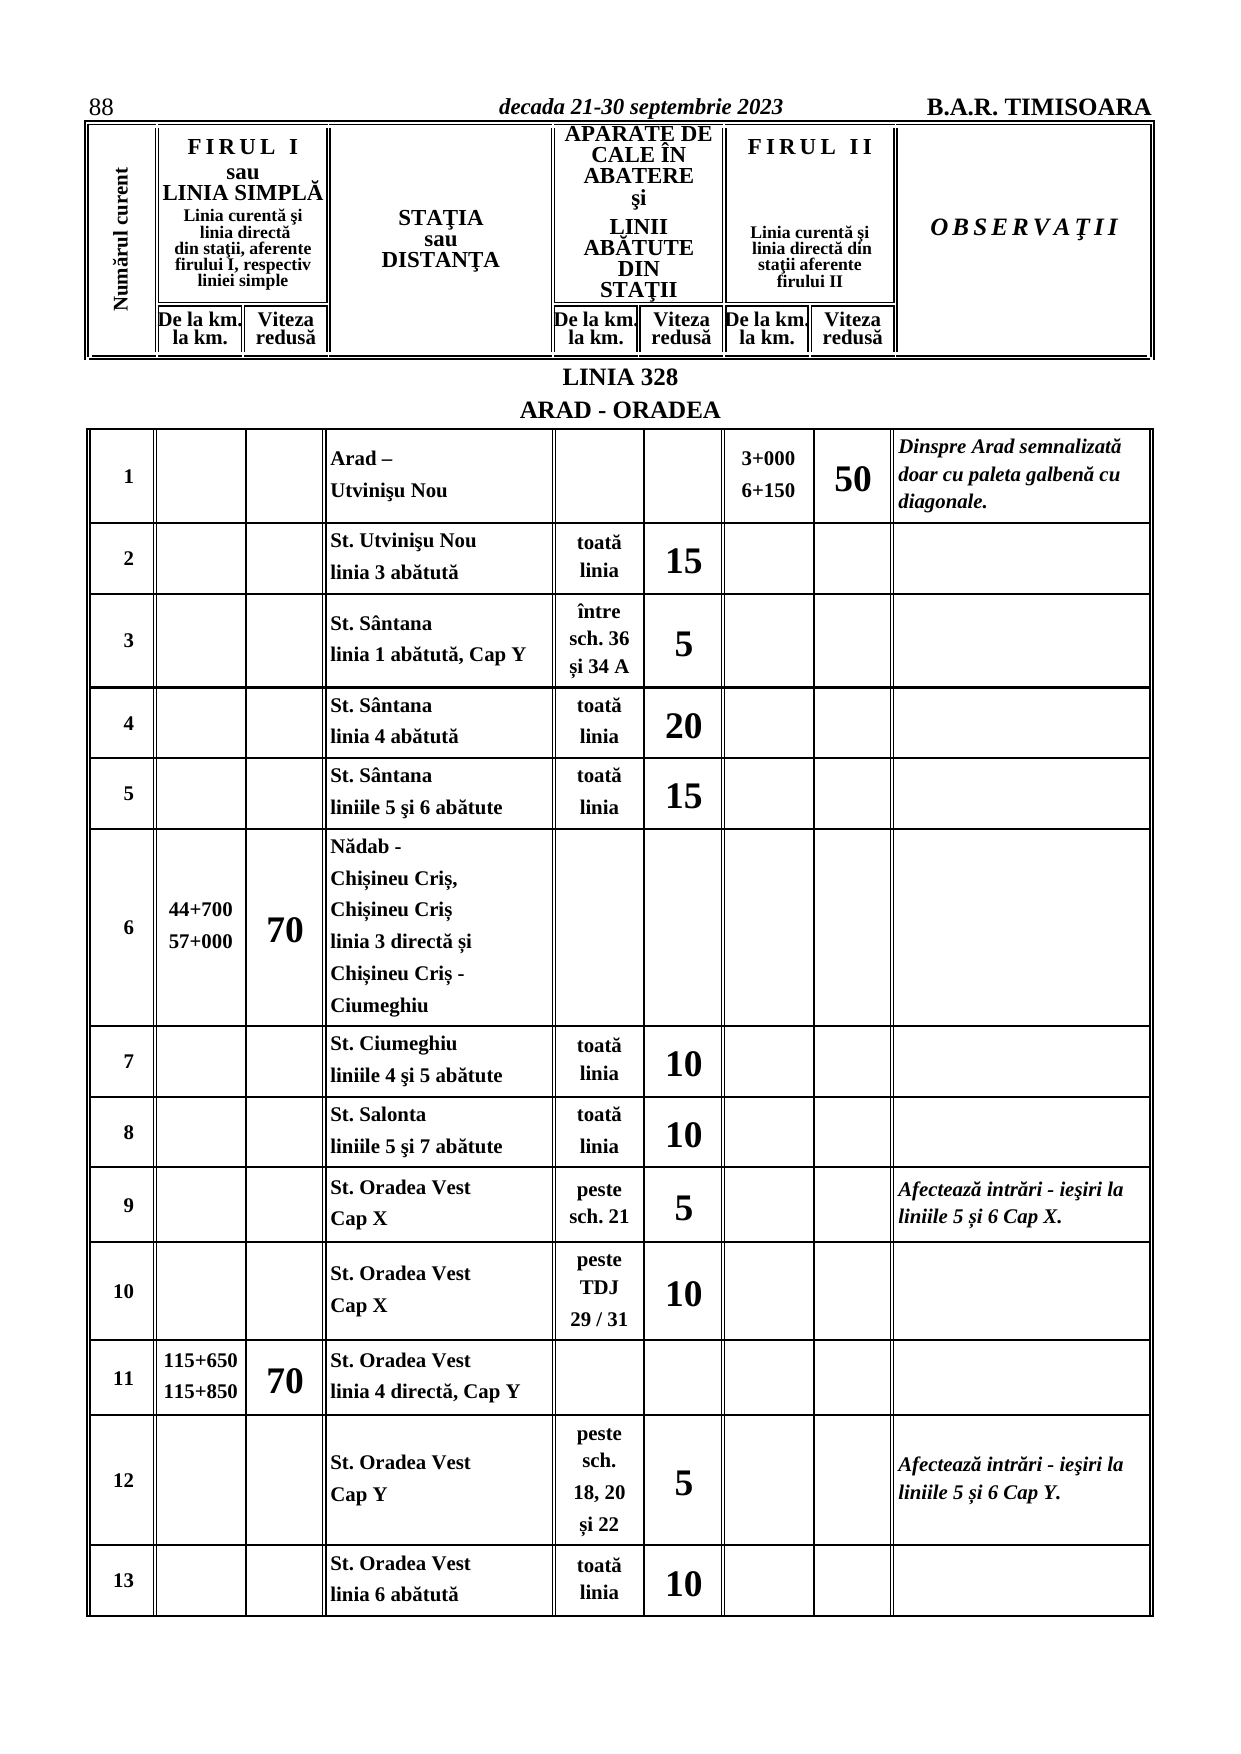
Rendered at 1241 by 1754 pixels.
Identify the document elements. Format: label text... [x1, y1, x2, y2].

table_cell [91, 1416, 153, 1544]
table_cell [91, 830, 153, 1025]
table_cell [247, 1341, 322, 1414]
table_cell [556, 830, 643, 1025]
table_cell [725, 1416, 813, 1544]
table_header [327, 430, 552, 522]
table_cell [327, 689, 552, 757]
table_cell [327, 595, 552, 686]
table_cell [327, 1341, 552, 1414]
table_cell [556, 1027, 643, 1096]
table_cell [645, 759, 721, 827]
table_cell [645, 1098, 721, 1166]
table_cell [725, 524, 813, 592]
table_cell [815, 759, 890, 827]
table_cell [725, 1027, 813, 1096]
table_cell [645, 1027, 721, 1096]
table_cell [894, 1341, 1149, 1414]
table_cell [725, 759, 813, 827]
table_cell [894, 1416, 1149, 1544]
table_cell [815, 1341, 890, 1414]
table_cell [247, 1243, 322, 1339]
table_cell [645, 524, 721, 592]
subtitle LINIA 328 [89, 362, 1152, 391]
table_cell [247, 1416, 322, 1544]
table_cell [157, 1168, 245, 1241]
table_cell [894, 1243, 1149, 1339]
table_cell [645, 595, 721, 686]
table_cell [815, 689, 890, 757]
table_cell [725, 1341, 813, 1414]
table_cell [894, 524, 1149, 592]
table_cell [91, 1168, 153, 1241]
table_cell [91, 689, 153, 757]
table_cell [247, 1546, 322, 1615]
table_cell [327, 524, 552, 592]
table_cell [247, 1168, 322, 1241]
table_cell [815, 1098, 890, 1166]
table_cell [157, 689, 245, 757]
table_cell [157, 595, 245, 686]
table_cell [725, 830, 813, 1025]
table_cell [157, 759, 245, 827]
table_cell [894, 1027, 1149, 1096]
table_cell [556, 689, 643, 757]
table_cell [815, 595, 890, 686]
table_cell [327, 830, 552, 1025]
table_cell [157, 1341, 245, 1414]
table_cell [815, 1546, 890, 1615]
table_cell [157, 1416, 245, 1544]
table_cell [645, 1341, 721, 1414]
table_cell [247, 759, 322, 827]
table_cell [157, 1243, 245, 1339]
subtitle ARAD - ORADEA [89, 395, 1152, 424]
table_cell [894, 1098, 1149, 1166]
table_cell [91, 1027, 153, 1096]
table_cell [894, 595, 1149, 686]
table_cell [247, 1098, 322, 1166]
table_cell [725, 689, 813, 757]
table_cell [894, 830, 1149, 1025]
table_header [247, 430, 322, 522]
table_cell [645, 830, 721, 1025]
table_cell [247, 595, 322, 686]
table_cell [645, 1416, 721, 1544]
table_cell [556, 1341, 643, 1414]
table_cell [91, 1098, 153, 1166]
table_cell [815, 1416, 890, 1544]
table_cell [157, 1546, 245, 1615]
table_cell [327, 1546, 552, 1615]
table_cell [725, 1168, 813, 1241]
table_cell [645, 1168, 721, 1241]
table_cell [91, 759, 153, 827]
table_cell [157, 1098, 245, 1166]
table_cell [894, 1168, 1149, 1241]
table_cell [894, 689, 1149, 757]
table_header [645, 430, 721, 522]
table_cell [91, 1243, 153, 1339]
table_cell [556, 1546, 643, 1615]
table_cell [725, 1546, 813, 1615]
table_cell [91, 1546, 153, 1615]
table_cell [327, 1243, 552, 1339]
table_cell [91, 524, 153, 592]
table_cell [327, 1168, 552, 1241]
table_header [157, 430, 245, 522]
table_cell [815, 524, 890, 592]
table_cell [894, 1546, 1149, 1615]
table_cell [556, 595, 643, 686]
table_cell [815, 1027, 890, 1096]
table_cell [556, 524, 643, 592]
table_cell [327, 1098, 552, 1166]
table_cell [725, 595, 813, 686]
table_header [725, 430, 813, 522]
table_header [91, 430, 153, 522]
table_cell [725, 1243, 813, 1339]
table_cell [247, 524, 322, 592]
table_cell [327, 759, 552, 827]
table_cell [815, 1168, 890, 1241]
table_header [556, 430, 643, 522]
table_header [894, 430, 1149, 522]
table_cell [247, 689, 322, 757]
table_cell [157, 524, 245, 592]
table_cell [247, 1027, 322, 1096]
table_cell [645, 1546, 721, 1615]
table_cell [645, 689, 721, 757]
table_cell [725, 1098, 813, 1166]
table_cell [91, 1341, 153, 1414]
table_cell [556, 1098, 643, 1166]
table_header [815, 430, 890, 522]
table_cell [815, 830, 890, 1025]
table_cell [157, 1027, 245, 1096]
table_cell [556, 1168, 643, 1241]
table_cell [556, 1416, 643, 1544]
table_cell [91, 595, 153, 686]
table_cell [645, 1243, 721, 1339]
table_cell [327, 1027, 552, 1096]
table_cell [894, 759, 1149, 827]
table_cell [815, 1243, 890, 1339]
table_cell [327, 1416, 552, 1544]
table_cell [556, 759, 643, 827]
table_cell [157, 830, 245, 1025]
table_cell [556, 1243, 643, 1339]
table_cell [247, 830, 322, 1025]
